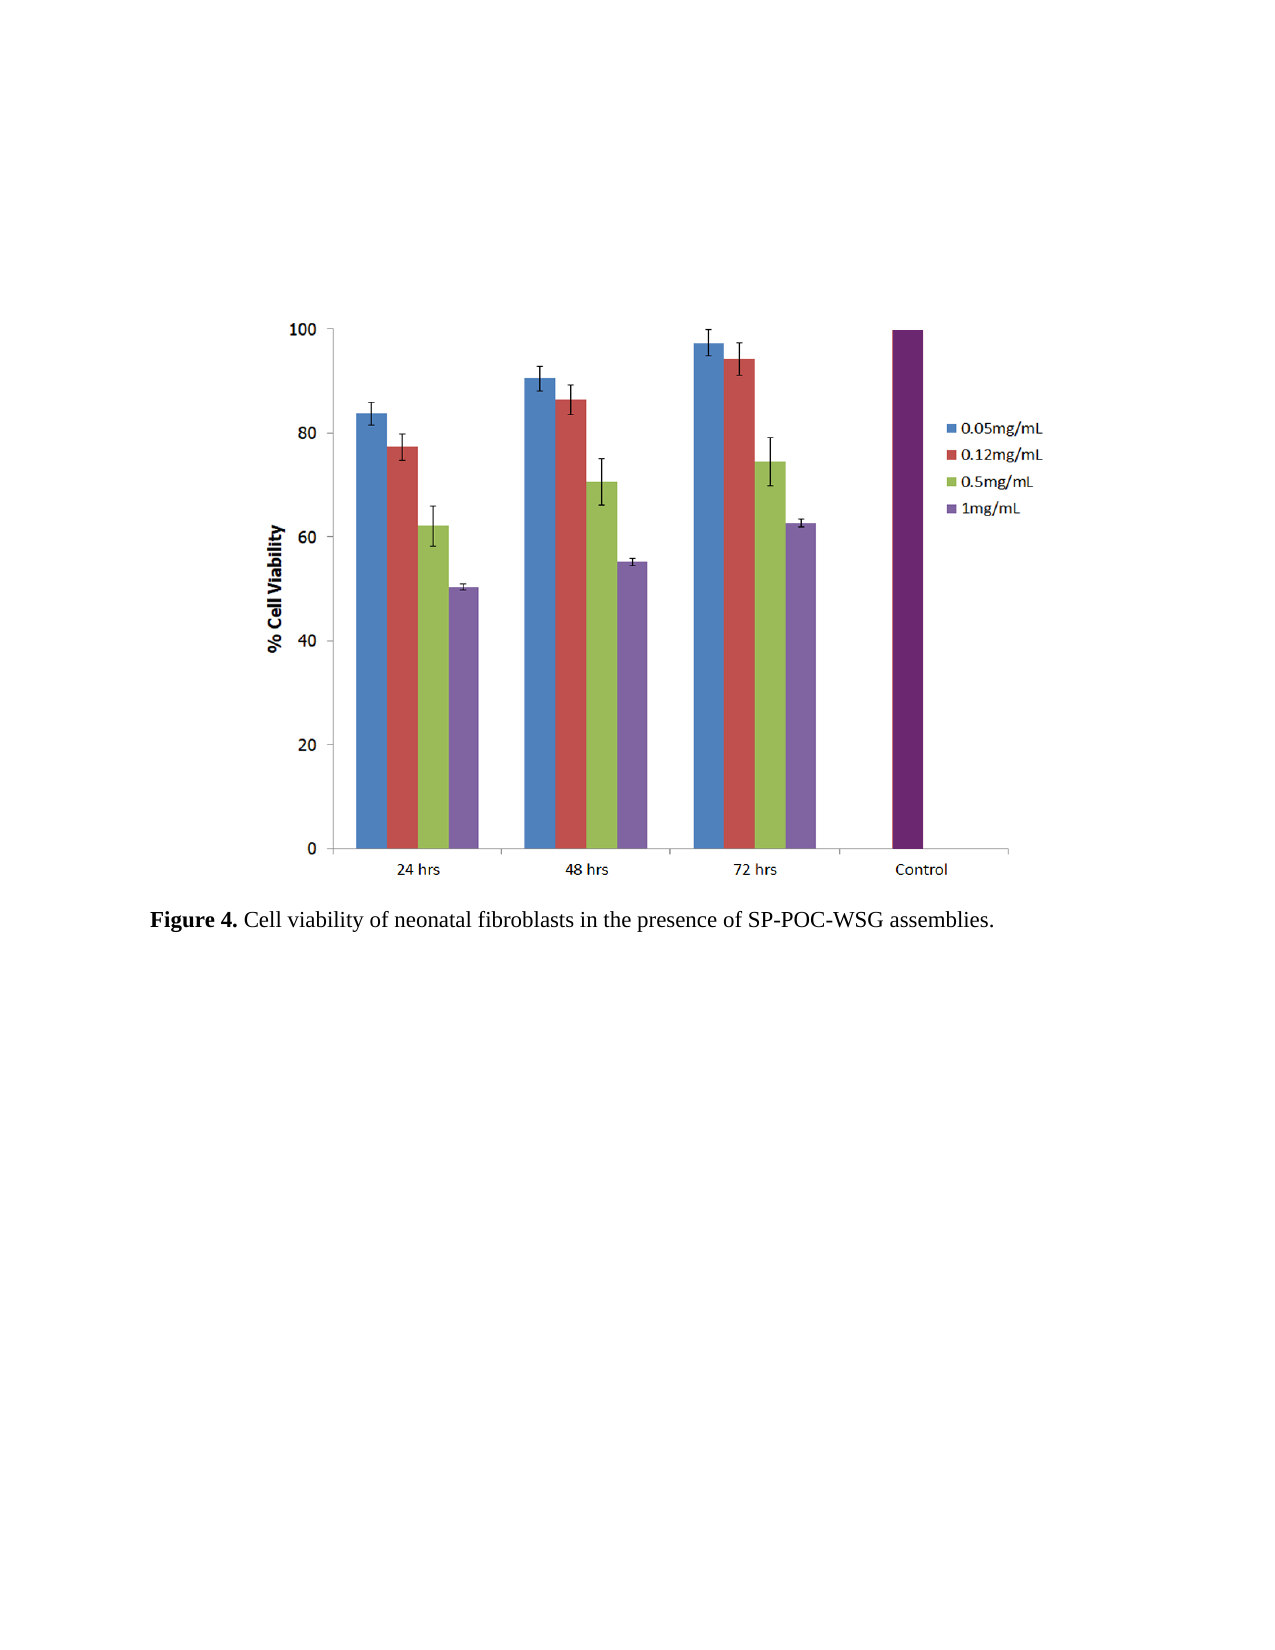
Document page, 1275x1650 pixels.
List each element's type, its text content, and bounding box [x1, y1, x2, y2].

text Figure 4. Cell viability of neonatal fibroblasts in the presence of SP-POC-WSG assemblies. [150, 907, 1125, 933]
picture [245, 311, 1052, 876]
